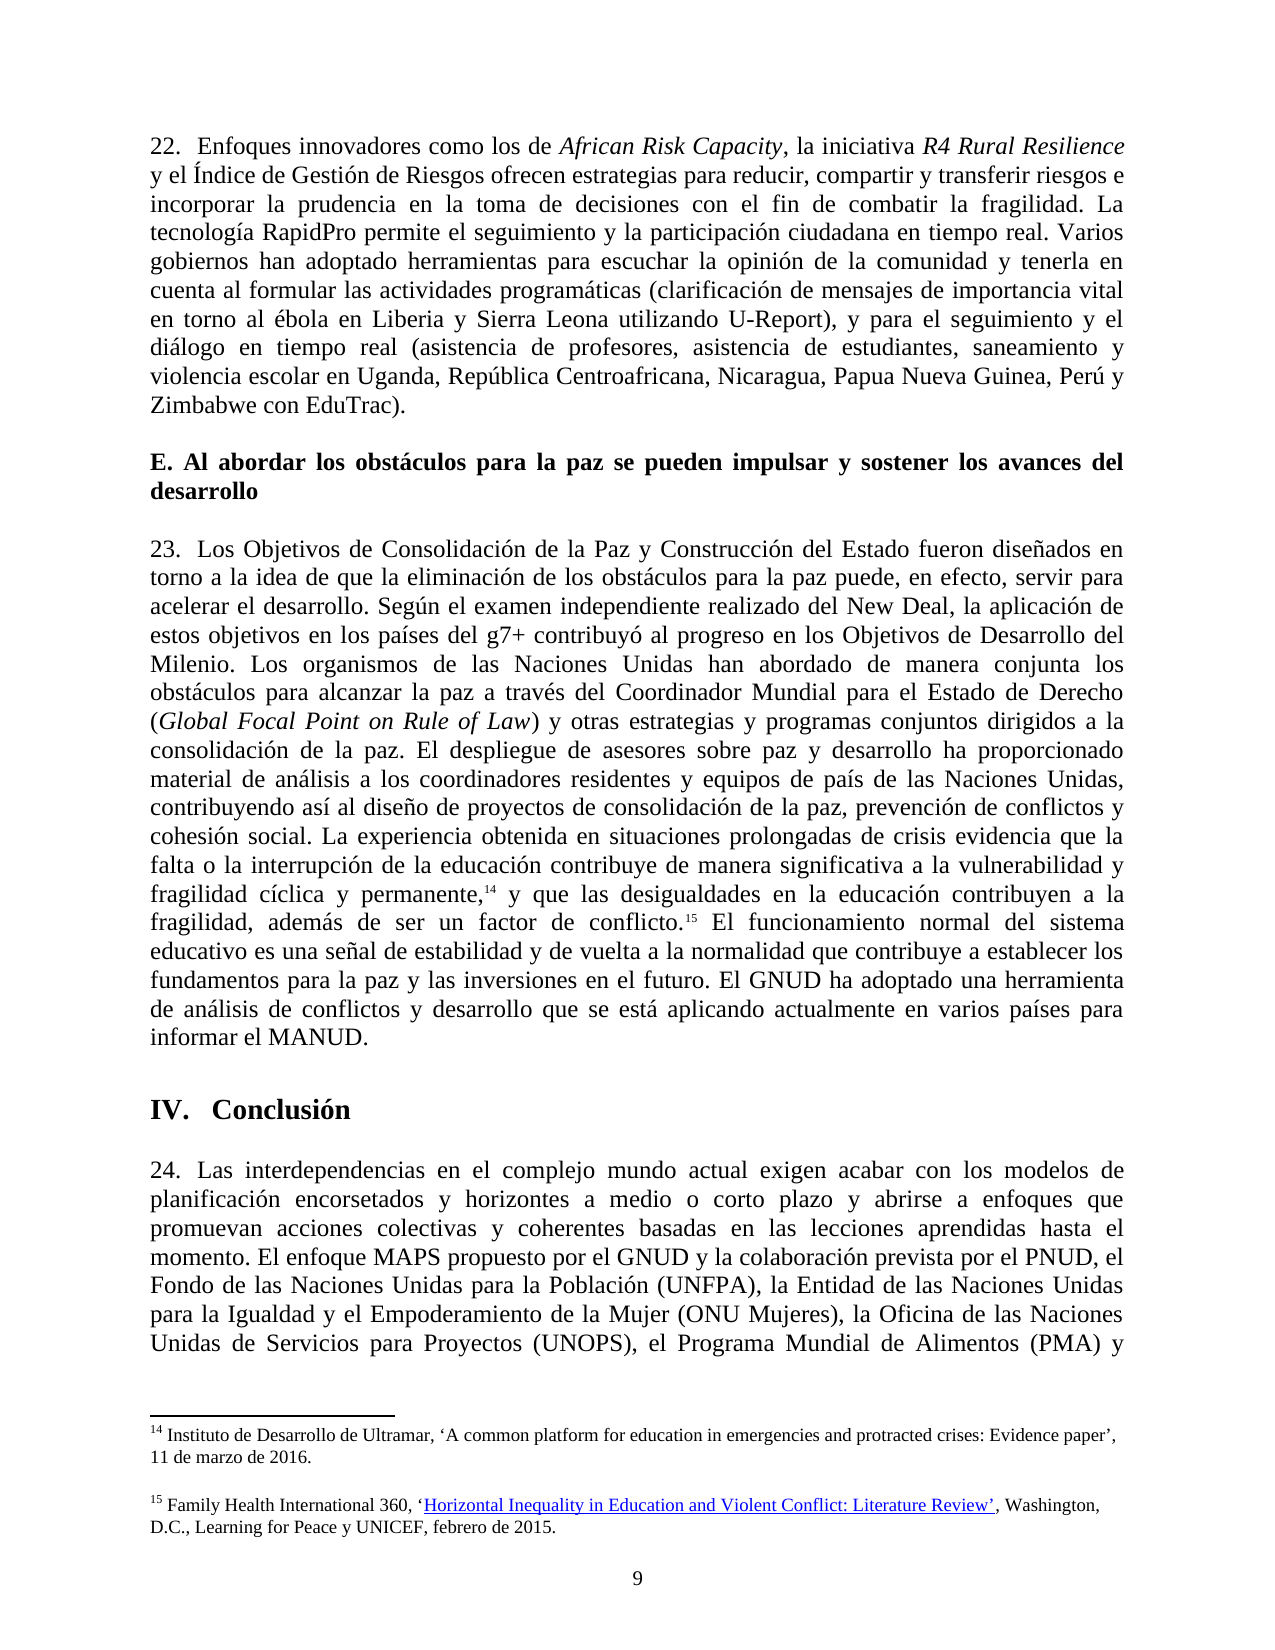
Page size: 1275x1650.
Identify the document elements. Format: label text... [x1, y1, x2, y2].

list Conclusión [150, 1092, 1125, 1126]
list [150, 1155, 1125, 1357]
list Enfoques innovadores como los de African Risk Capacity, la iniciativa R4 Rural Resilience y el Índice de Gestión de Riesgos ofrecen estrategias para reducir, compartir y transferir riesgos e incorporar la prudencia en la toma de decisiones con el fin de combatir la fragilidad. La tecnología RapidPro permite el seguimiento y la participación ciudadana en tiempo real. Varios gobiernos han adoptado herramientas para escuchar la opinión de la comunidad y tenerla en cuenta al formular las actividades programáticas (clarificación de mensajes de importancia vital en torno al ébola en Liberia y Sierra Leona utilizando U-Report), y para el seguimiento y el diálogo en tiempo real (asistencia de profesores, asistencia de estudiantes, saneamiento y violencia escolar en Uganda, República Centroafricana, Nicaragua, Papua Nueva Guinea, Perú y Zimbabwe con EduTrac). [150, 131, 1125, 419]
list E. Al abordar los obstáculos para la paz se pueden impulsar y sostener los avances del desarrollo [150, 447, 1125, 505]
list Los Objetivos de Consolidación de la Paz y Construcción del Estado fueron diseñados en torno a la idea de que la eliminación de los obstáculos para la paz puede, en efecto, servir para acelerar el desarrollo. Según el examen independiente realizado del New Deal, la aplicación de estos objetivos en los países del g7+ contribuyó al progreso en los Objetivos de Desarrollo del Milenio. Los organismos de las Naciones Unidas han abordado de manera conjunta los obstáculos para alcanzar la paz a través del Coordinador Mundial para el Estado de Derecho (Global Focal Point on Rule of Law) y otras estrategias y programas conjuntos dirigidos a la consolidación de la paz. El despliegue de asesores sobre paz y desarrollo ha proporcionado material de análisis a los coordinadores residentes y equipos de país de las Naciones Unidas, contribuyendo así al diseño de proyectos de consolidación de la paz, prevención de conflictos y cohesión social. La experiencia obtenida en situaciones prolongadas de crisis evidencia que la falta o la interrupción de la educación contribuye de manera significativa a la vulnerabilidad y fragilidad cíclica y permanente, y que las desigualdades en la educación contribuyen a la fragilidad, además de ser un factor de conflicto. El funcionamiento normal del sistema educativo es una señal de estabilidad y de vuelta a la normalidad que contribuye a establecer los fundamentos para la paz y las inversiones en el futuro. El GNUD ha adoptado una herramienta de análisis de conflictos y desarrollo que se está aplicando actualmente en varios países para informar el MANUD. [150, 534, 1125, 1051]
